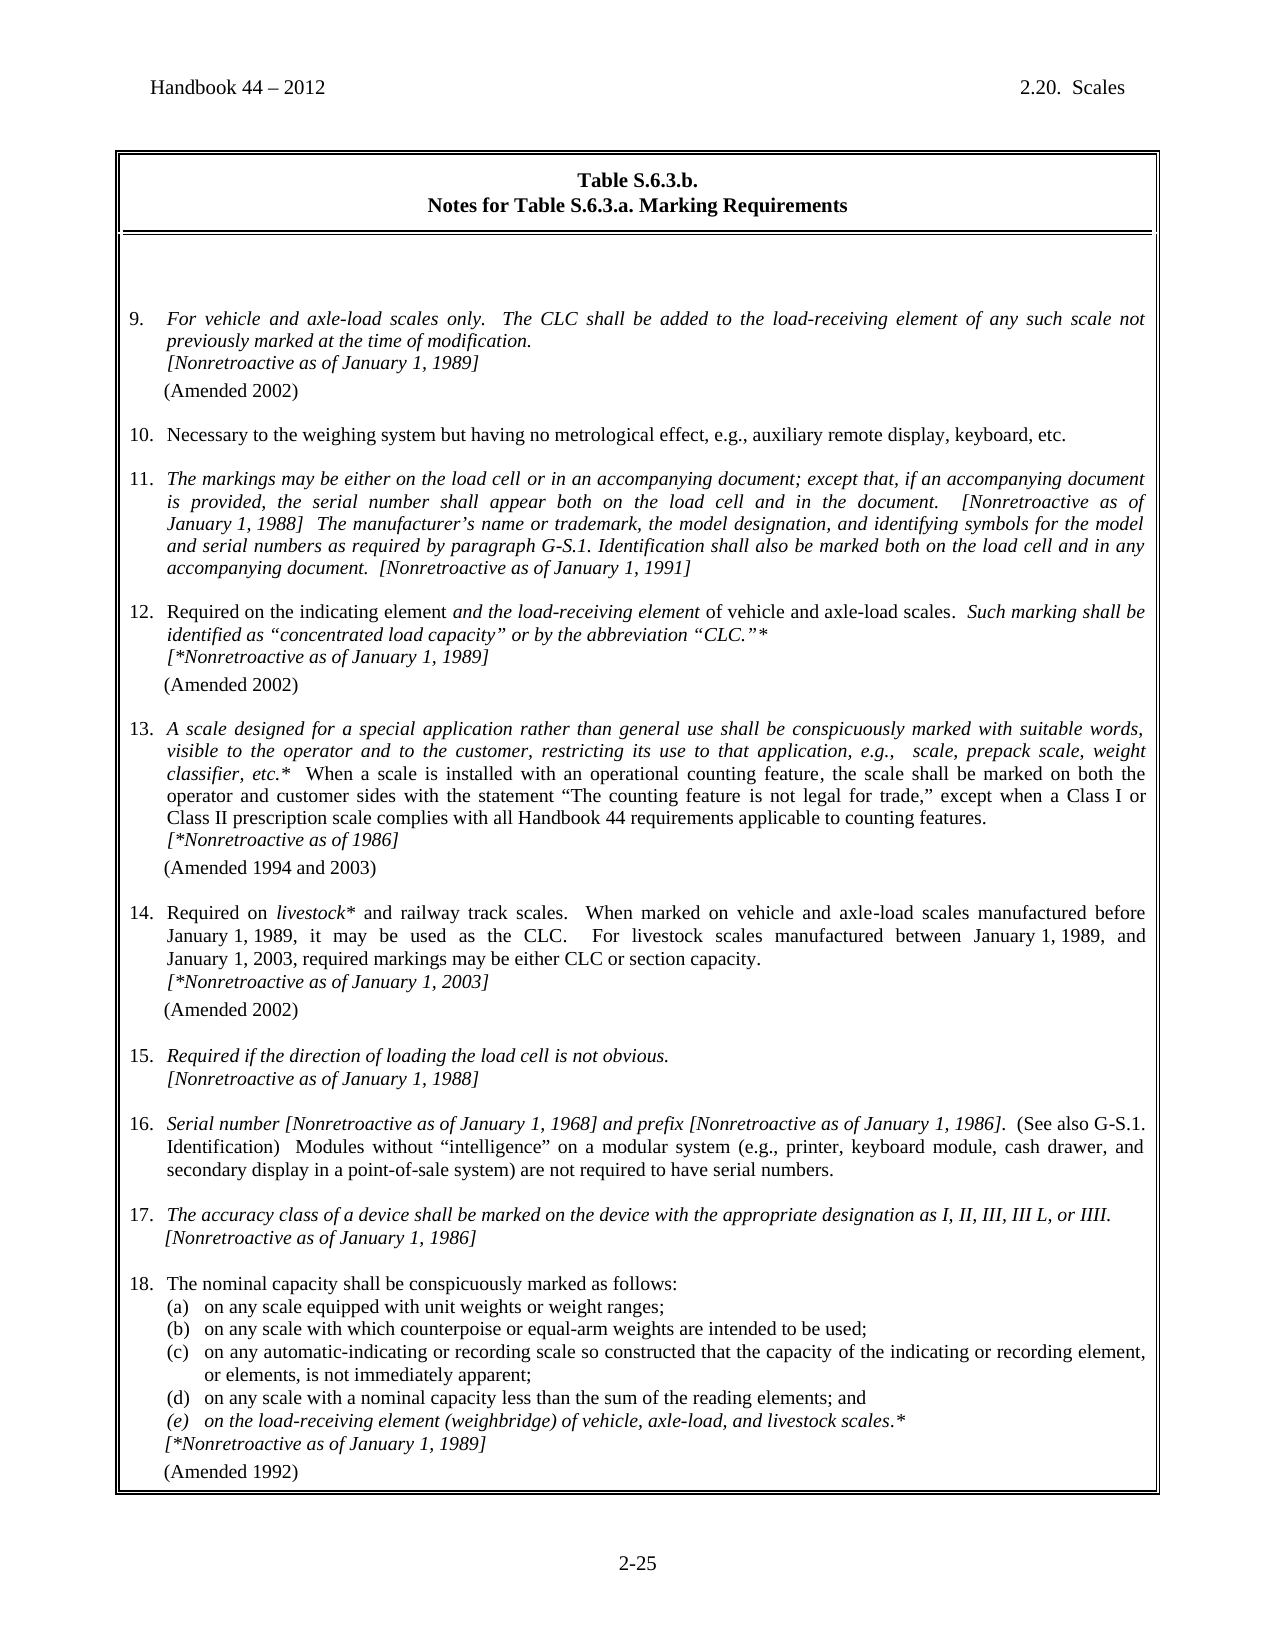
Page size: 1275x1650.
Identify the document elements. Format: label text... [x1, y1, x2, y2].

table_header Table S.6.3.b. Notes for Table S.6.3.a. Marking Requirements [120, 155, 1156, 230]
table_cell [117, 230, 1158, 1490]
